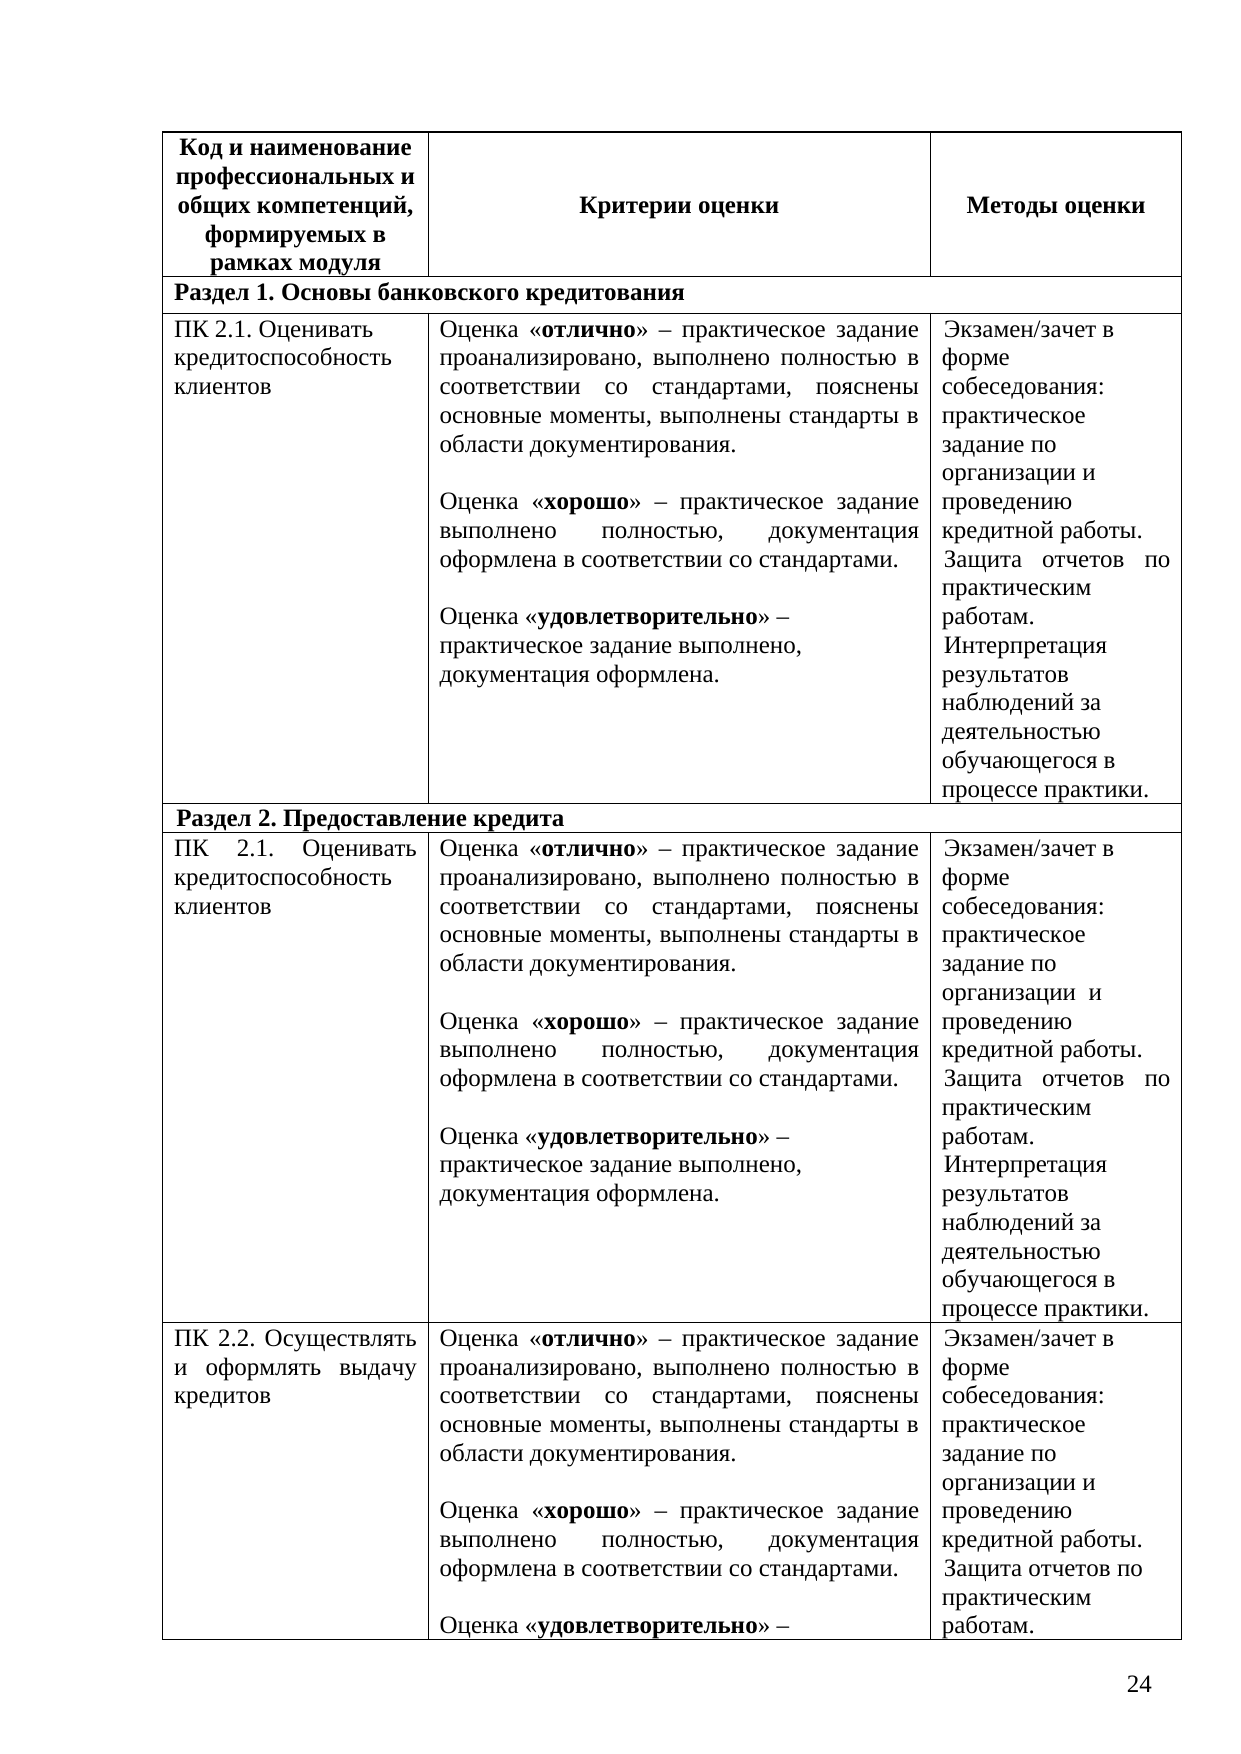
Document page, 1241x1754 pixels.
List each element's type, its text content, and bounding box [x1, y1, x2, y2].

table_cell ПК 2.1. Оценивать кредитоспособность клиентов [163, 833, 428, 1322]
table_header Критерии оценки [429, 133, 930, 276]
table_cell ПК 2.1. Оценивать кредитоспособность клиентов [163, 314, 428, 802]
table_cell Раздел 2. Предоставление кредита [163, 804, 1181, 832]
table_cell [931, 1323, 1181, 1639]
table_header Код и наименование профессиональных и общих компетенций, формируемых в рамках модуля [163, 133, 428, 276]
table_header Методы оценки [931, 133, 1181, 276]
table_cell Раздел 1. Основы банковского кредитования [163, 277, 1181, 313]
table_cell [429, 1323, 930, 1639]
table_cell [163, 1323, 428, 1639]
